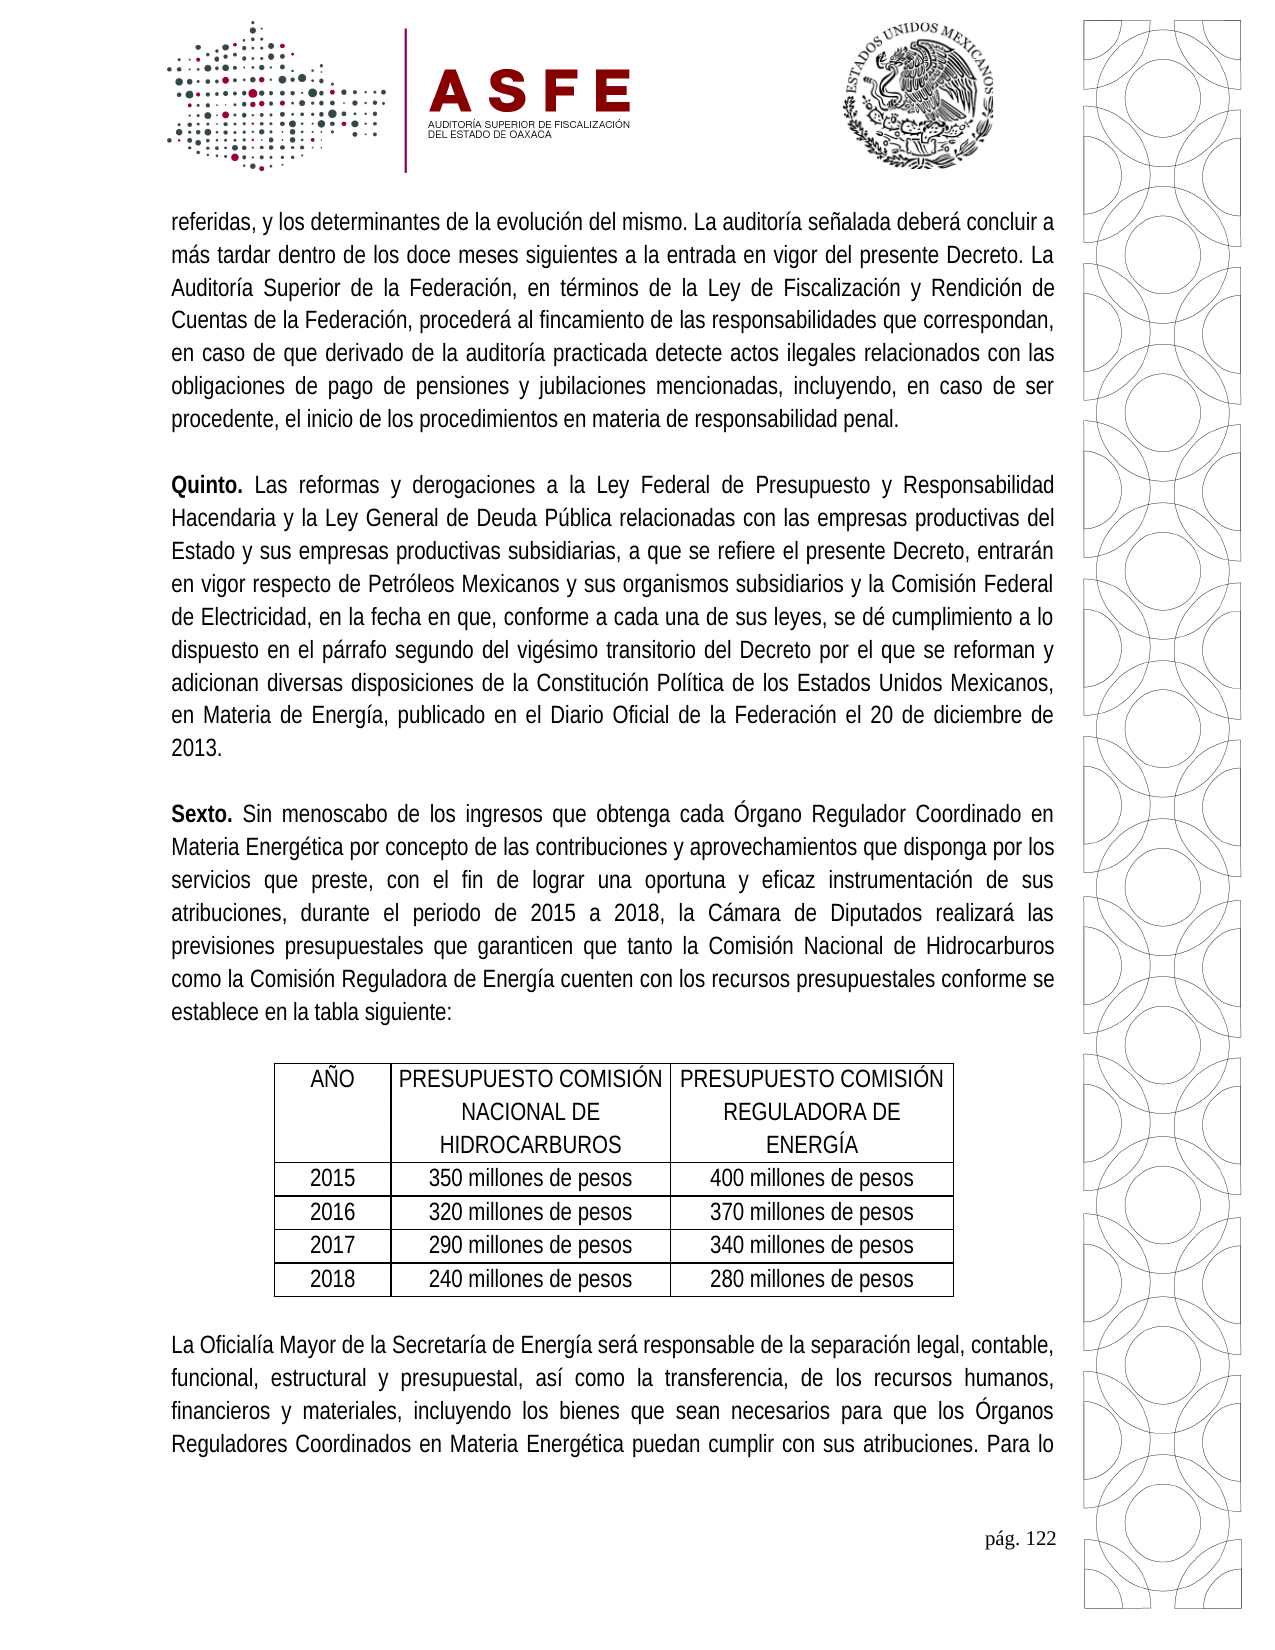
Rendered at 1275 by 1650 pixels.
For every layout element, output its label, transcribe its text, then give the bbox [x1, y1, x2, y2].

table_cell 370 millones de pesos [671, 1197, 953, 1229]
table_cell 2015 [275, 1163, 390, 1195]
table_cell 240 millones de pesos [392, 1264, 670, 1296]
table_cell 290 millones de pesos [392, 1230, 670, 1262]
table_header PRESUPUESTO COMISIÓN NACIONAL DE HIDROCARBUROS [392, 1064, 670, 1162]
table_cell 280 millones de pesos [671, 1264, 953, 1296]
picture [167, 20, 1275, 1650]
table_header PRESUPUESTO COMISIÓN REGULADORA DE ENERGÍA [671, 1064, 953, 1162]
table_cell 2017 [275, 1230, 390, 1262]
text Sexto. Sin menoscabo de los ingresos que obtenga cada Órgano Regulador Coordinado en Materia Energética por concepto de las contribuciones y aprovechamientos que disponga por los servicios que preste, con el fin de lograr una oportuna y eficaz instrumentación de sus atribuciones, durante el periodo de 2015 a 2018, la Cámara de Diputados realizará las previsiones presupuestales que garanticen que tanto la Comisión Nacional de Hidrocarburos como la Comisión Reguladora de Energía cuenten con los recursos presupuestales conforme se establece en la tabla siguiente: [171, 799, 1056, 1025]
table_cell 320 millones de pesos [392, 1197, 670, 1229]
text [171, 1330, 1056, 1457]
table_cell 400 millones de pesos [671, 1163, 953, 1195]
table_cell 2016 [275, 1197, 390, 1229]
table_cell 350 millones de pesos [392, 1163, 670, 1195]
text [171, 207, 1056, 433]
table_cell 340 millones de pesos [671, 1230, 953, 1262]
table_cell 2018 [275, 1264, 390, 1296]
table_header AÑO [275, 1064, 390, 1162]
text Quinto. Las reformas y derogaciones a la Ley Federal de Presupuesto y Responsabilidad Hacendaria y la Ley General de Deuda Pública relacionadas con las empresas productivas del Estado y sus empresas productivas subsidiarias, a que se refiere el presente Decreto, entrarán en vigor respecto de Petróleos Mexicanos y sus organismos subsidiarios y la Comisión Federal de Electricidad, en la fecha en que, conforme a cada una de sus leyes, se dé cumplimiento a lo dispuesto en el párrafo segundo del vigésimo transitorio del Decreto por el que se reforman y adicionan diversas disposiciones de la Constitución Política de los Estados Unidos Mexicanos, en Materia de Energía, publicado en el Diario Oficial de la Federación el 20 de diciembre de 2013. [171, 470, 1056, 762]
